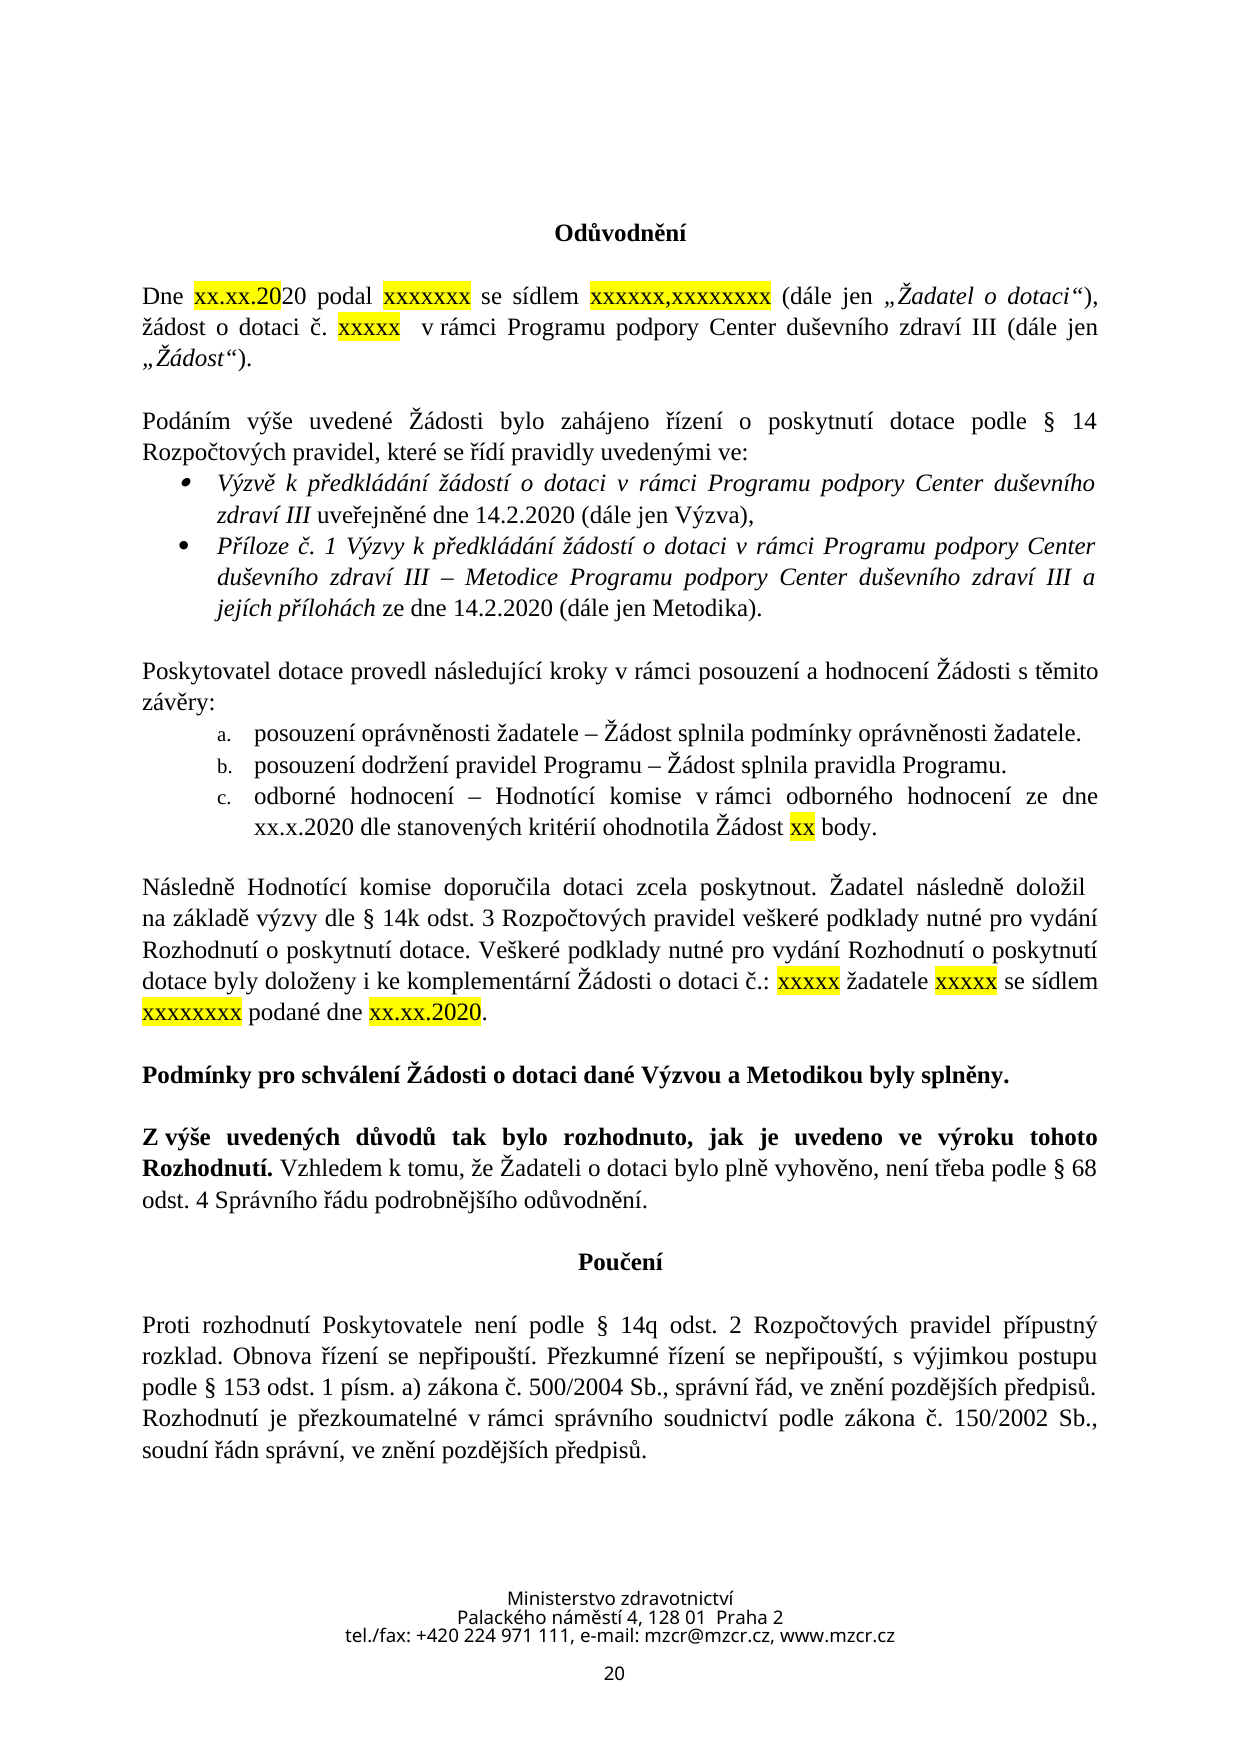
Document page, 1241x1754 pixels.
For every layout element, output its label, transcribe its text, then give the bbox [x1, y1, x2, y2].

text Proti rozhodnutí Poskytovatele není podle § 14q odst. 2 Rozpočtových pravidel přípustný rozklad. Obnova řízení se nepřipouští. Přezkumné řízení se nepřipouští, s výjimkou postupu podle § 153 odst. 1 písm. a) zákona č. 500/2004 Sb., správní řád, ve znění pozdějších předpisů. Rozhodnutí je přezkoumatelné v rámci správního soudnictví podle zákona č. 150/2002 Sb., soudní řádn správní, ve znění pozdějších předpisů. [142, 1308, 1098, 1464]
text Podáním výše uvedené Žádosti bylo zahájeno řízení o poskytnutí dotace podle § 14 Rozpočtových pravidel, které se řídí pravidly uvedenými ve: [142, 404, 1098, 467]
list posouzení oprávněnosti žadatele – Žádost splnila podmínky oprávněnosti žadatele. [217, 717, 1098, 748]
list posouzení dodržení pravidel Programu – Žádost splnila pravidla Programu. [217, 748, 1098, 779]
text Odůvodnění [142, 217, 1098, 248]
text Dne xx.xx.2020 podal xxxxxxx se sídlem xxxxxx,xxxxxxxx (dále jen „Žadatel o dotaci“), žádost o dotaci č. xxxxx v rámci Programu podpory Center duševního zdraví III (dále jen „Žádost“). [142, 279, 1098, 373]
list odborné hodnocení – Hodnotící komise v rámci odborného hodnocení ze dne xx.x.2020 dle stanovených kritérií ohodnotila Žádost xx body. [217, 779, 1098, 842]
text Poučení [142, 1246, 1098, 1277]
text Podmínky pro schválení Žádosti o dotaci dané Výzvou a Metodikou byly splněny. [142, 1058, 1098, 1089]
text Poskytovatel dotace provedl následující kroky v rámci posouzení a hodnocení Žádosti s těmito závěry: [142, 654, 1098, 717]
text Z výše uvedených důvodů tak bylo rozhodnuto, jak je uvedeno ve výroku tohoto Rozhodnutí. Vzhledem k tomu, že Žadateli o dotaci bylo plně vyhověno, není třeba podle § 68 odst. 4 Správního řádu podrobnějšího odůvodnění. [142, 1121, 1098, 1214]
list Příloze č. 1 Výzvy k předkládání žádostí o dotaci v rámci Programu podpory Center duševního zdraví III – Metodice Programu podpory Center duševního zdraví III a jejích přílohách ze dne 14.2.2020 (dále jen Metodika). [179, 529, 1098, 623]
list Výzvě k předkládání žádostí o dotaci v rámci Programu podpory Center duševního zdraví III uveřejněné dne 14.2.2020 (dále jen Výzva), [179, 467, 1098, 529]
text Následně Hodnotící komise doporučila dotaci zcela poskytnout. Žadatel následně doložil na základě výzvy dle § 14k odst. 3 Rozpočtových pravidel veškeré podklady nutné pro vydání Rozhodnutí o poskytnutí dotace. Veškeré podklady nutné pro vydání Rozhodnutí o poskytnutí dotace byly doloženy i ke komplementární Žádosti o dotaci č.: xxxxx žadatele xxxxx se sídlem xxxxxxxx podané dne xx.xx.2020. [142, 871, 1098, 1027]
